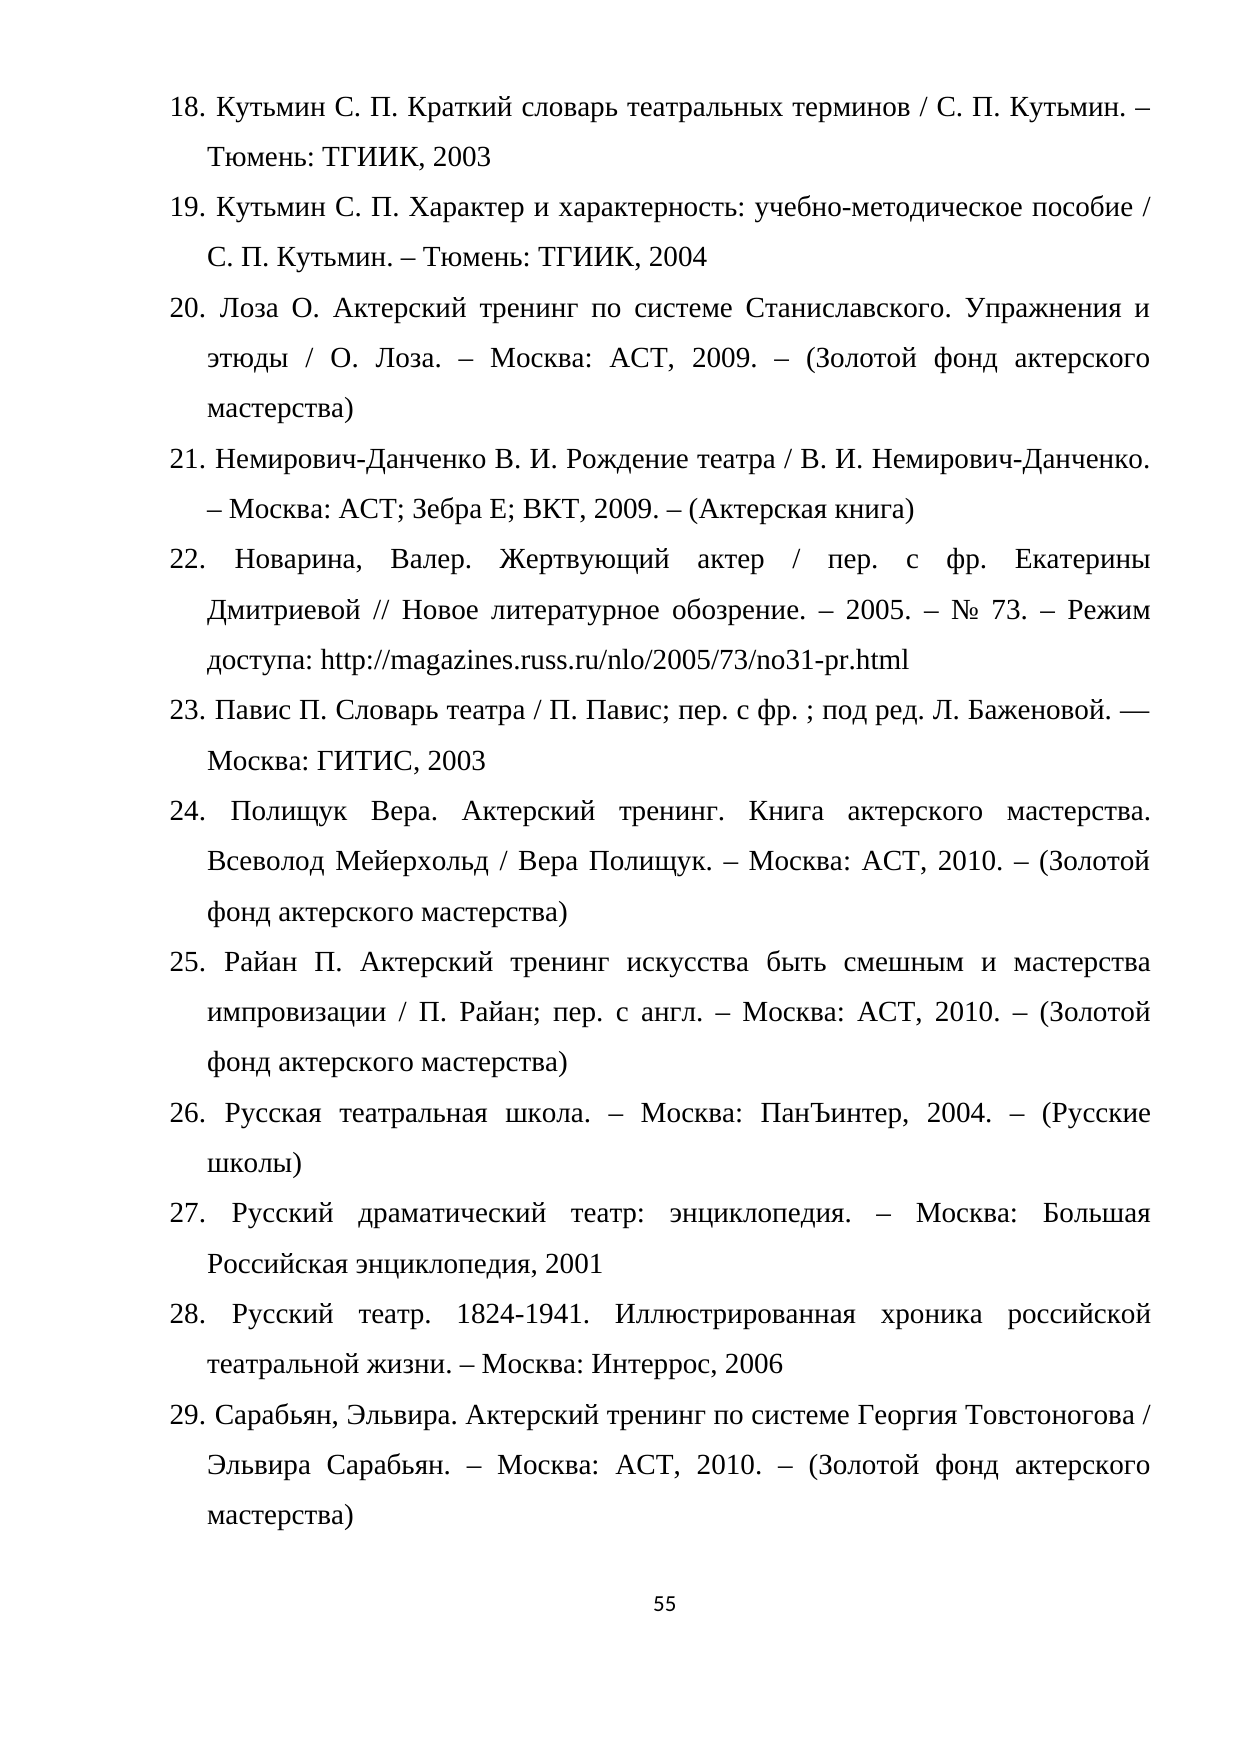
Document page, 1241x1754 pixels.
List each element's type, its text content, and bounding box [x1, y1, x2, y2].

list Сарабьян, Эльвира. Актерский тренинг по системе Георгия Товстоногова / Эльвира Сарабьян. – Москва: АСТ, 2010. – (Золотой фонд актерского мастерства) [169, 1397, 1152, 1531]
list Новарина, Валер. Жертвующий актер / пер. с фр. Екатерины Дмитриевой // Новое литературное обозрение. – 2005. – № 73. – Режим доступа: http://magazines.russ.ru/nlo/2005/73/no31-pr.html [169, 541, 1152, 676]
list Кутьмин С. П. Краткий словарь театральных терминов / С. П. Кутьмин. – Тюмень: ТГИИК, 2003 [169, 89, 1152, 172]
list Райан П. Актерский тренинг искусства быть смешным и мастерства импровизации / П. Райан; пер. с англ. – Москва: АСТ, 2010. – (Золотой фонд актерского мастерства) [169, 944, 1152, 1078]
list Русский драматический театр: энциклопедия. – Москва: Большая Российская энциклопедия, 2001 [169, 1196, 1152, 1279]
list Русский театр. 1824-1941. Иллюстрированная хроника российской театральной жизни. – Москва: Интеррос, 2006 [169, 1296, 1152, 1380]
list Павис П. Словарь театра / П. Павис; пер. с фр. ; под ред. Л. Баженовой. — Москва: ГИТИС, 2003 [169, 692, 1152, 776]
list Полищук Вера. Актерский тренинг. Книга актерского мастерства. Всеволод Мейерхольд / Вера Полищук. – Москва: АСТ, 2010. – (Золотой фонд актерского мастерства) [169, 793, 1152, 927]
list Немирович-Данченко В. И. Рождение театра / В. И. Немирович-Данченко. – Москва: АСТ; Зебра Е; ВКТ, 2009. – (Актерская книга) [169, 441, 1152, 525]
list Русская театральная школа. – Москва: ПанЪинтер, 2004. – (Русские школы) [169, 1095, 1152, 1179]
list Лоза О. Актерский тренинг по системе Станиславского. Упражнения и этюды / О. Лоза. – Москва: АСТ, 2009. – (Золотой фонд актерского мастерства) [169, 290, 1152, 424]
list Кутьмин С. П. Характер и характерность: учебно-методическое пособие / С. П. Кутьмин. – Тюмень: ТГИИК, 2004 [169, 189, 1152, 273]
